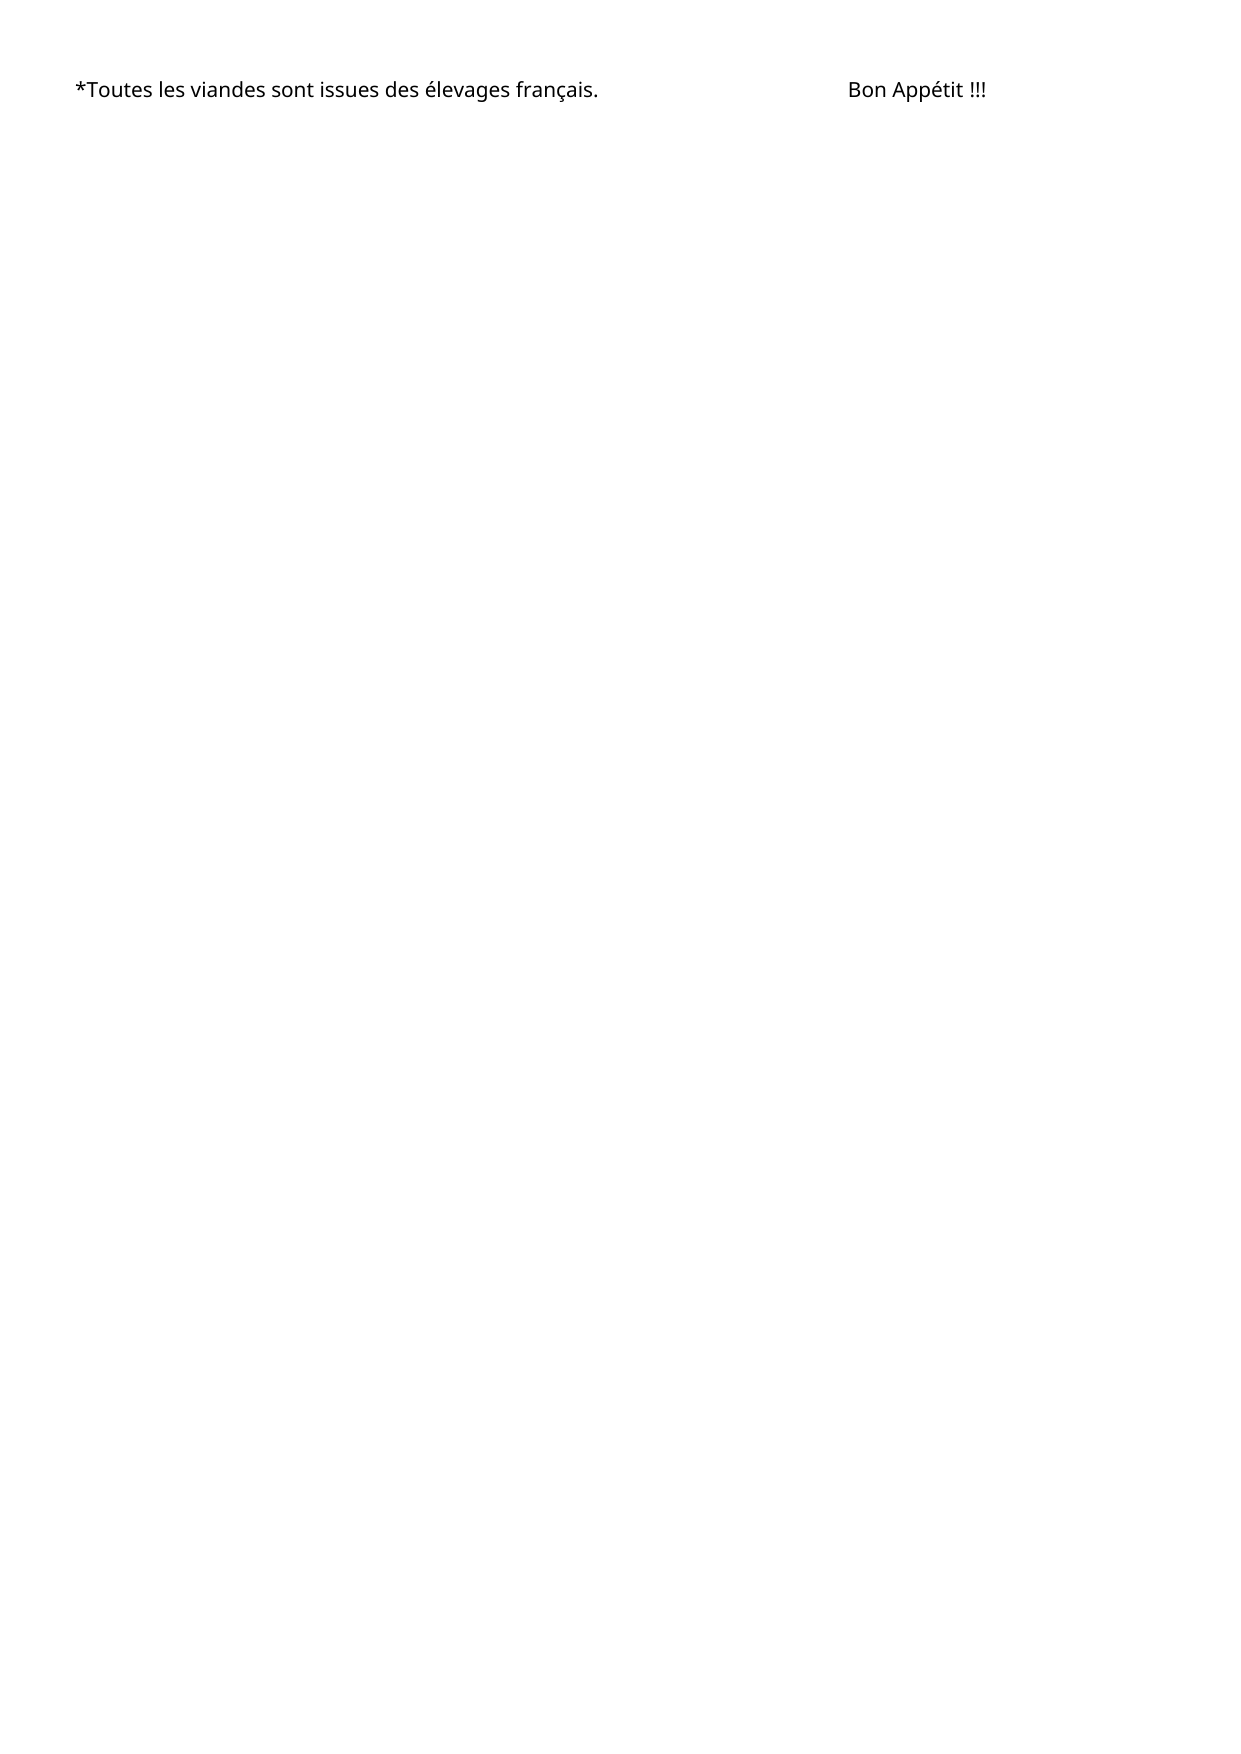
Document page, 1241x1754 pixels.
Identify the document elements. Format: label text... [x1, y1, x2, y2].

text *Toutes les viandes sont issues des élevages français. Bon Appétit !!! [75, 75, 1165, 103]
